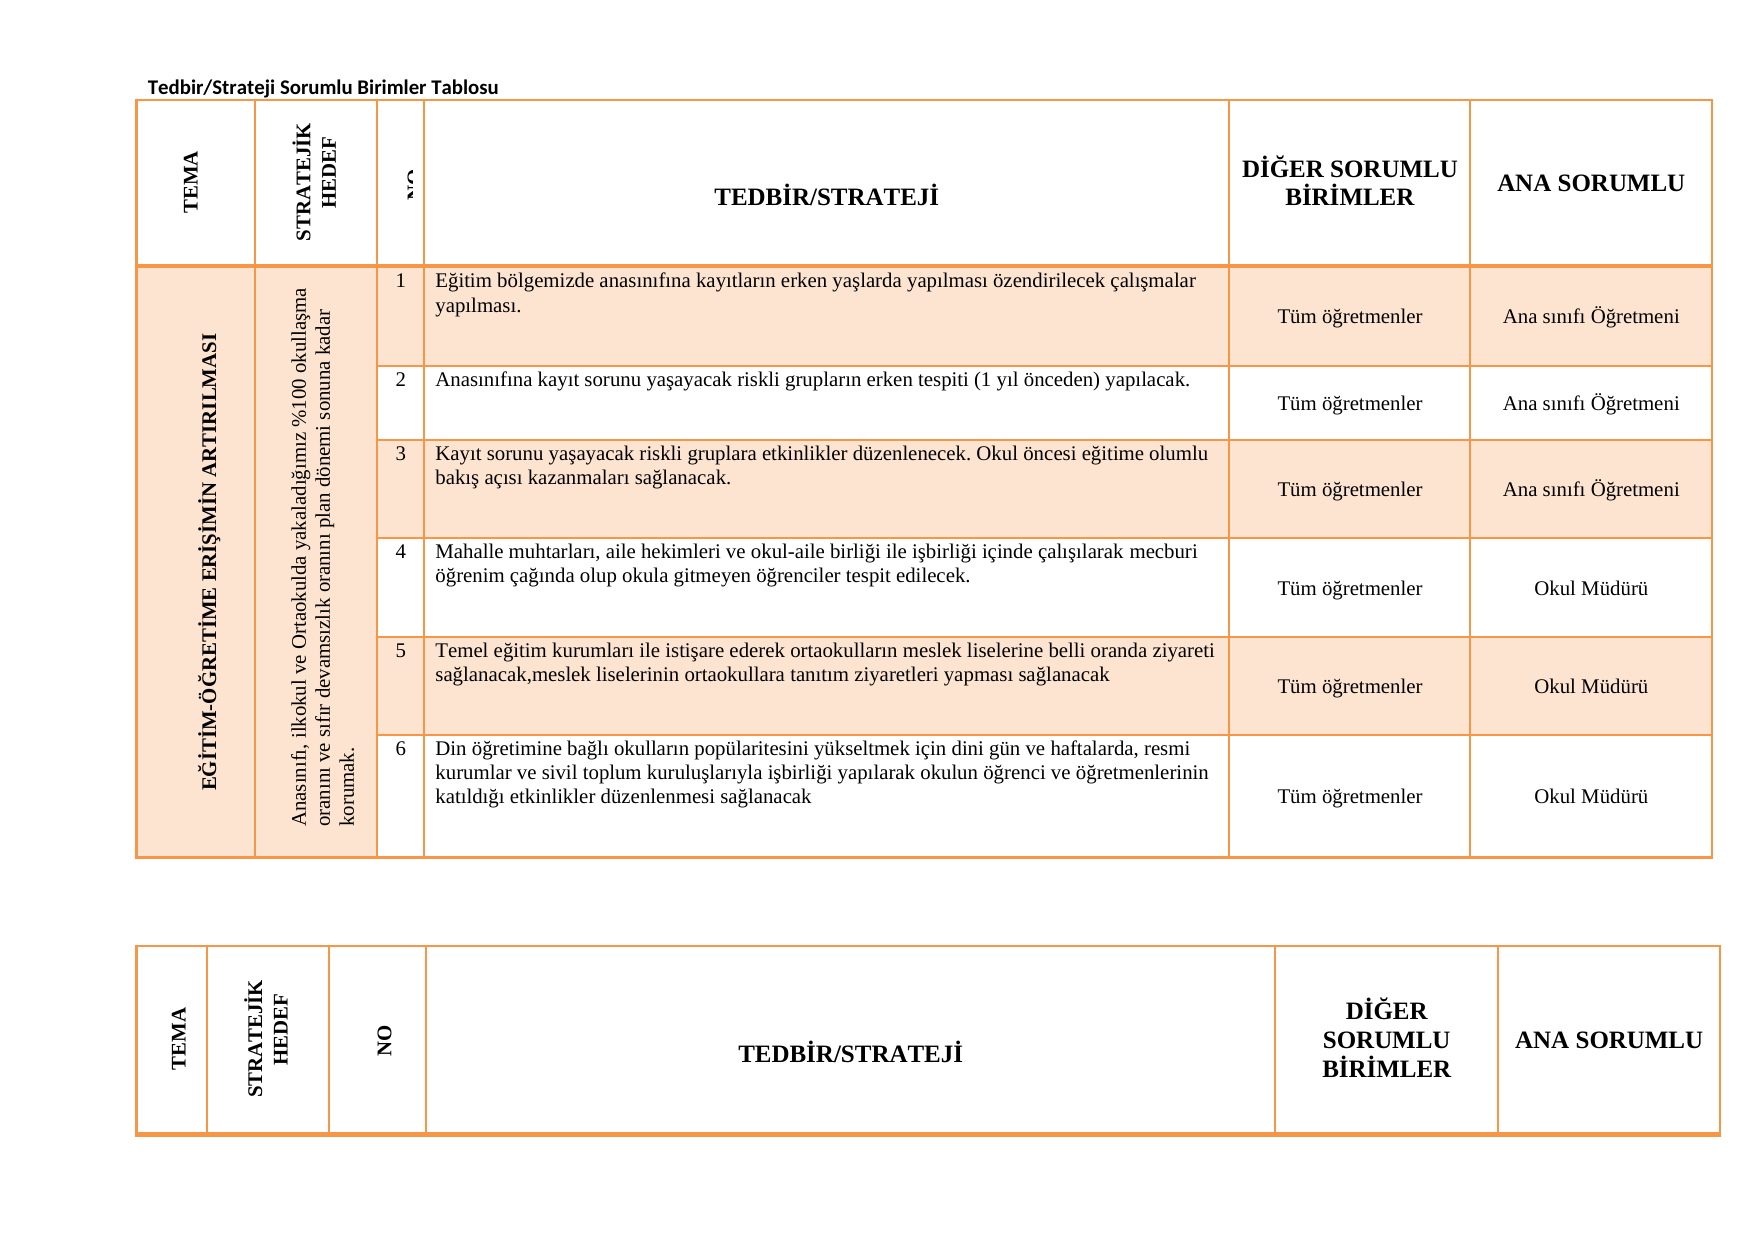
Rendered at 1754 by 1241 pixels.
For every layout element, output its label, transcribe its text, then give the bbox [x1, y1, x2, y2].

table_header TEMA [138, 101, 254, 264]
table_cell Okul Müdürü [1471, 638, 1711, 734]
table_cell Temel eğitim kurumları ile istişare ederek ortaokulların meslek liselerine belli oranda ziyareti sağlanacak,meslek liselerinin ortaokullara tanıtım ziyaretleri yapması sağlanacak [425, 638, 1228, 734]
table_header DİĞER SORUMLU BİRİMLER [1230, 101, 1469, 264]
table_cell Anasınıfına kayıt sorunu yaşayacak riskli grupların erken tespiti (1 yıl önceden) yapılacak. [425, 367, 1228, 439]
table_header TEMA [138, 947, 206, 1132]
table_cell Eğitim bölgemizde anasınıfına kayıtların erken yaşlarda yapılması özendirilecek çalışmalar yapılması. [425, 268, 1228, 365]
table_cell Ana sınıfı Öğretmeni [1471, 268, 1711, 365]
table_header ANA SORUMLU [1499, 947, 1719, 1132]
table_cell 5 [378, 638, 423, 734]
table_cell Anasınıfı, ilkokul ve Ortaokulda yakaladığımız %100 okullaşma oranını ve sıfır devamsızlık oranını plan dönemi sonuna kadar korumak. [256, 268, 376, 856]
table_cell Mahalle muhtarları, aile hekimleri ve okul-aile birliği ile işbirliği içinde çalışılarak mecburi öğrenim çağında olup okula gitmeyen öğrenciler tespit edilecek. [425, 539, 1228, 636]
table_header STRATEJİK HEDEF [256, 101, 376, 264]
table_cell Okul Müdürü [1471, 539, 1711, 636]
table_cell Ana sınıfı Öğretmeni [1471, 367, 1711, 439]
table_cell 3 [378, 441, 423, 537]
table_cell 4 [378, 539, 423, 636]
table_cell Tüm öğretmenler [1230, 736, 1469, 856]
table_cell Tüm öğretmenler [1230, 539, 1469, 636]
table_cell Tüm öğretmenler [1230, 367, 1469, 439]
table_cell Okul Müdürü [1471, 736, 1711, 856]
table_header TEDBİR/STRATEJİ [427, 947, 1274, 1132]
table_header DİĞER SORUMLU BİRİMLER [1276, 947, 1497, 1132]
table_cell Tüm öğretmenler [1230, 268, 1469, 365]
table_cell Din öğretimine bağlı okulların popülaritesini yükseltmek için dini gün ve haftalarda, resmi kurumlar ve sivil toplum kuruluşlarıyla işbirliği yapılarak okulun öğrenci ve öğretmenlerinin katıldığı etkinlikler düzenlenmesi sağlanacak [425, 736, 1228, 856]
table_cell Ana sınıfı Öğretmeni [1471, 441, 1711, 537]
table_cell EĞİTİM-ÖĞRETİME ERİŞİMİN ARTIRILMASI [138, 268, 254, 856]
table_cell 2 [378, 367, 423, 439]
table_header NO [330, 947, 425, 1132]
table_header TEDBİR/STRATEJİ [425, 101, 1228, 264]
table_cell 6 [378, 736, 423, 856]
table_header ANA SORUMLU [1471, 101, 1711, 264]
table_cell Tüm öğretmenler [1230, 638, 1469, 734]
table_header STRATEJİK HEDEF [208, 947, 328, 1132]
table_cell Kayıt sorunu yaşayacak riskli gruplara etkinlikler düzenlenecek. Okul öncesi eğitime olumlu bakış açısı kazanmaları sağlanacak. [425, 441, 1228, 537]
table_cell 1 [378, 268, 423, 365]
table_header NO [378, 101, 423, 264]
table_cell Tüm öğretmenler [1230, 441, 1469, 537]
text Tedbir/Strateji Sorumlu Birimler Tablosu [148, 74, 1606, 99]
